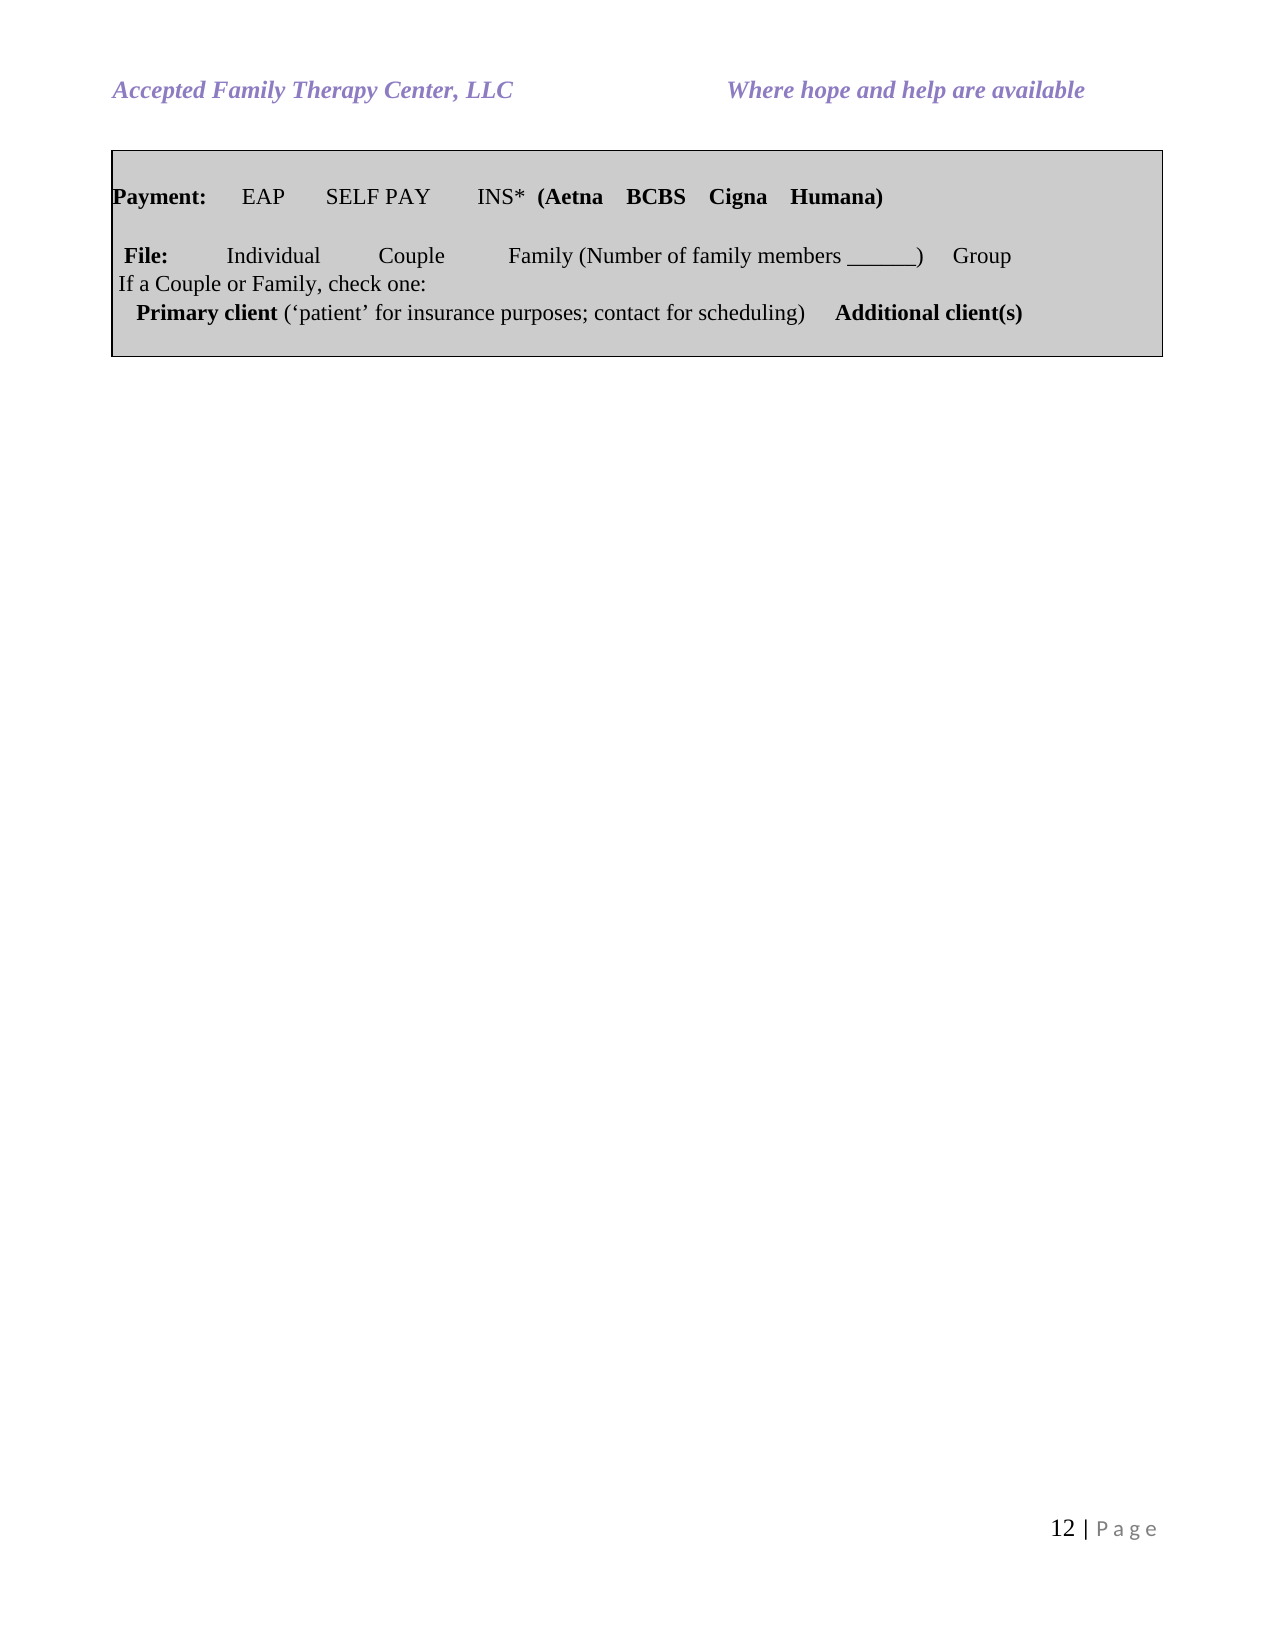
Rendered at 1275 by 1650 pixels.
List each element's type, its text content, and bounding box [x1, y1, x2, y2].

text  Primary client (‘patient’ for insurance purposes; contact for scheduling)  Additional client(s) [113, 298, 1162, 325]
text File:  Individual  Couple  Family (Number of family members ______)  Group [113, 241, 1162, 269]
text If a Couple or Family, check one: [113, 269, 1162, 297]
text Payment:  EAP  SELF PAY  INS* (Aetna BCBS Cigna Humana) [113, 182, 1162, 209]
